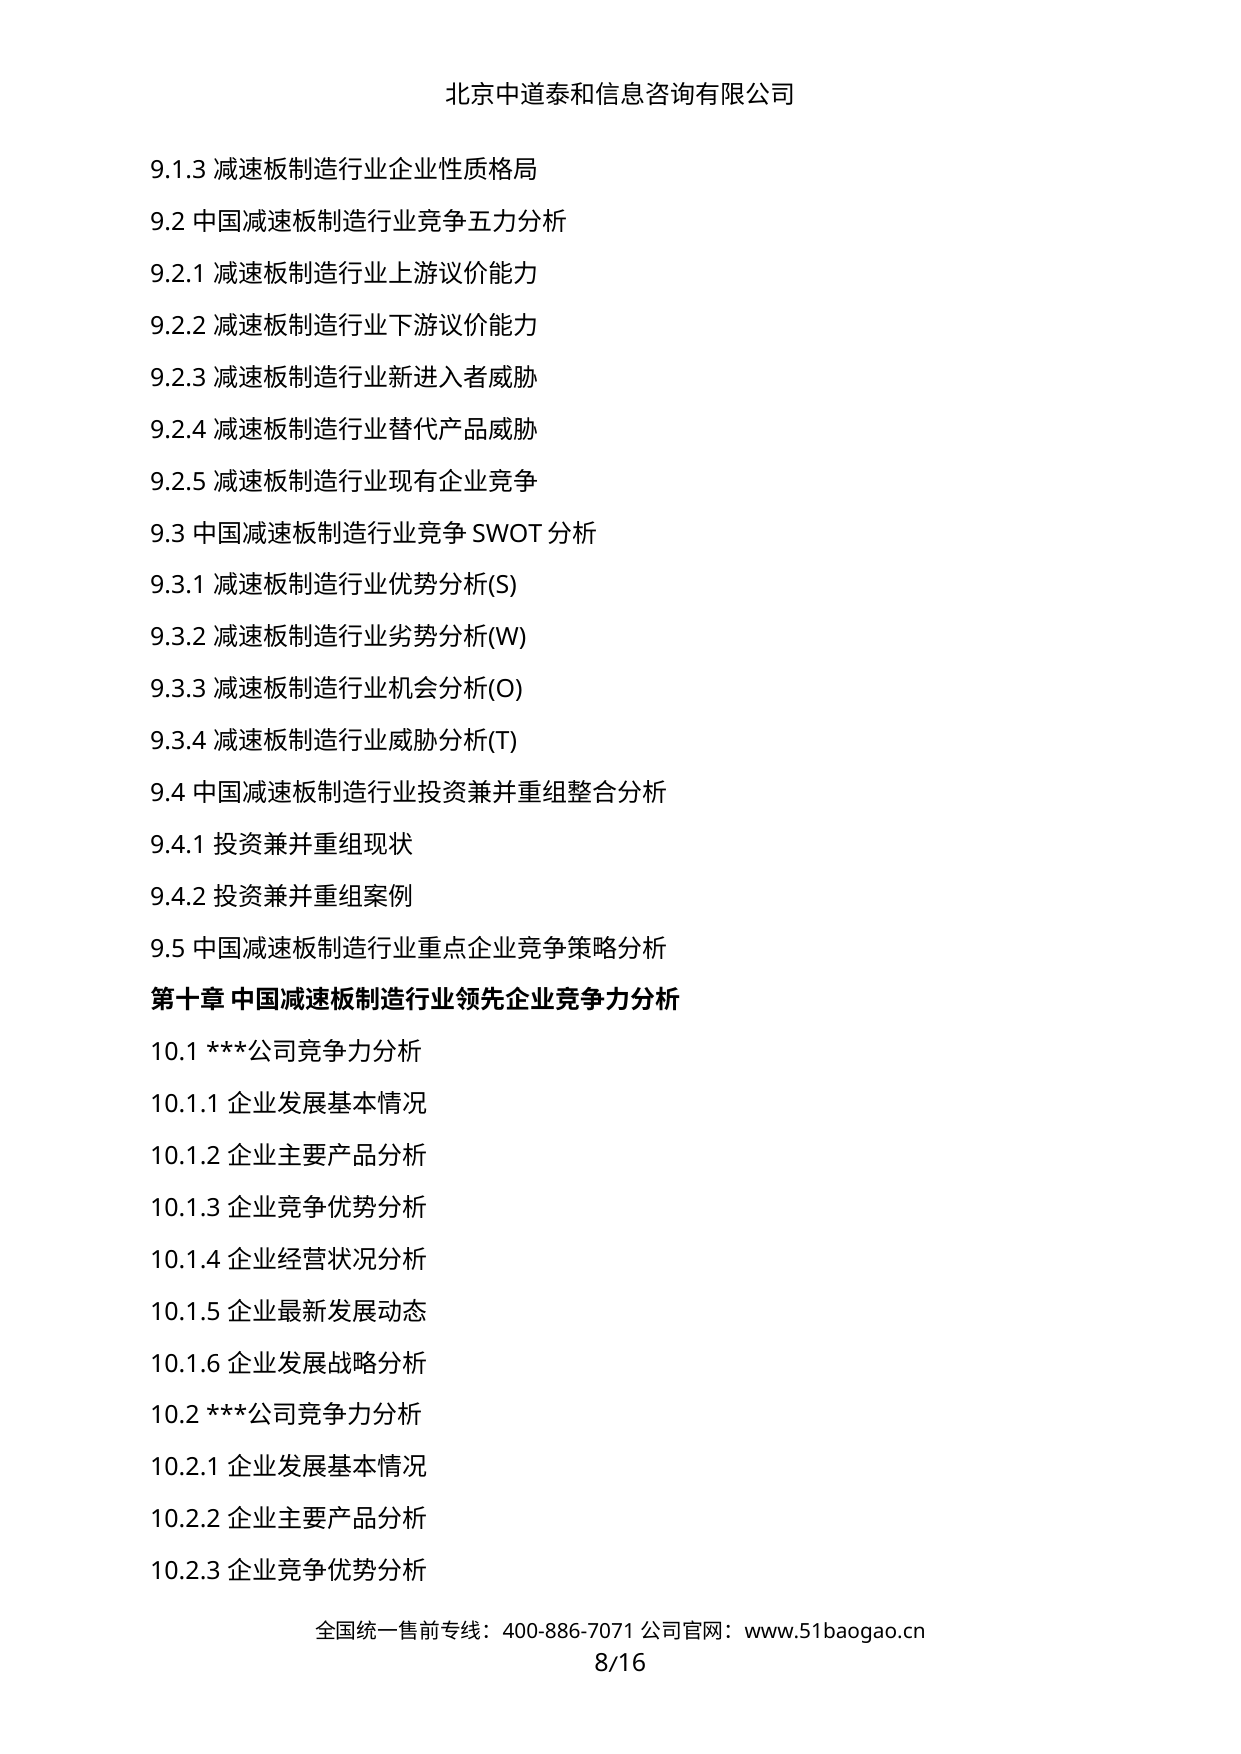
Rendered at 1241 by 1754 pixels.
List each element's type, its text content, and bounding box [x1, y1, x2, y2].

text 10.1.2 企业主要产品分析 [150, 1136, 1090, 1172]
text 9.2.2 减速板制造行业下游议价能力 [150, 306, 1090, 342]
text 9.4.2 投资兼并重组案例 [150, 876, 1090, 912]
text 9.3.1 减速板制造行业优势分析(S) [150, 565, 1090, 601]
text 9.3 中国减速板制造行业竞争SWOT分析 [150, 513, 1090, 549]
text 10.1.4 企业经营状况分析 [150, 1239, 1090, 1276]
text 10.1.1 企业发展基本情况 [150, 1084, 1090, 1120]
text 9.2.4 减速板制造行业替代产品威胁 [150, 409, 1090, 446]
text 10.2.1 企业发展基本情况 [150, 1447, 1090, 1483]
text 10.2 ***公司竞争力分析 [150, 1395, 1090, 1431]
text 9.1.3 减速板制造行业企业性质格局 [150, 150, 1090, 186]
text 10.2.2 企业主要产品分析 [150, 1499, 1090, 1535]
text 10.1.6 企业发展战略分析 [150, 1343, 1090, 1379]
text 10.2.3 企业竞争优势分析 [150, 1551, 1090, 1587]
text 9.5 中国减速板制造行业重点企业竞争策略分析 [150, 928, 1090, 964]
text 10.1.5 企业最新发展动态 [150, 1291, 1090, 1327]
text 9.3.3 减速板制造行业机会分析(O) [150, 669, 1090, 705]
text 10.1.3 企业竞争优势分析 [150, 1187, 1090, 1224]
text 9.2.5 减速板制造行业现有企业竞争 [150, 461, 1090, 497]
text 第十章 中国减速板制造行业领先企业竞争力分析 [150, 980, 1090, 1016]
text 9.2.1 减速板制造行业上游议价能力 [150, 254, 1090, 290]
text 9.4.1 投资兼并重组现状 [150, 824, 1090, 861]
text 9.2 中国减速板制造行业竞争五力分析 [150, 202, 1090, 238]
text 9.4 中国减速板制造行业投资兼并重组整合分析 [150, 772, 1090, 809]
text 9.3.2 减速板制造行业劣势分析(W) [150, 617, 1090, 653]
text 10.1 ***公司竞争力分析 [150, 1032, 1090, 1068]
text 9.2.3 减速板制造行业新进入者威胁 [150, 357, 1090, 394]
text 9.3.4 减速板制造行业威胁分析(T) [150, 721, 1090, 757]
